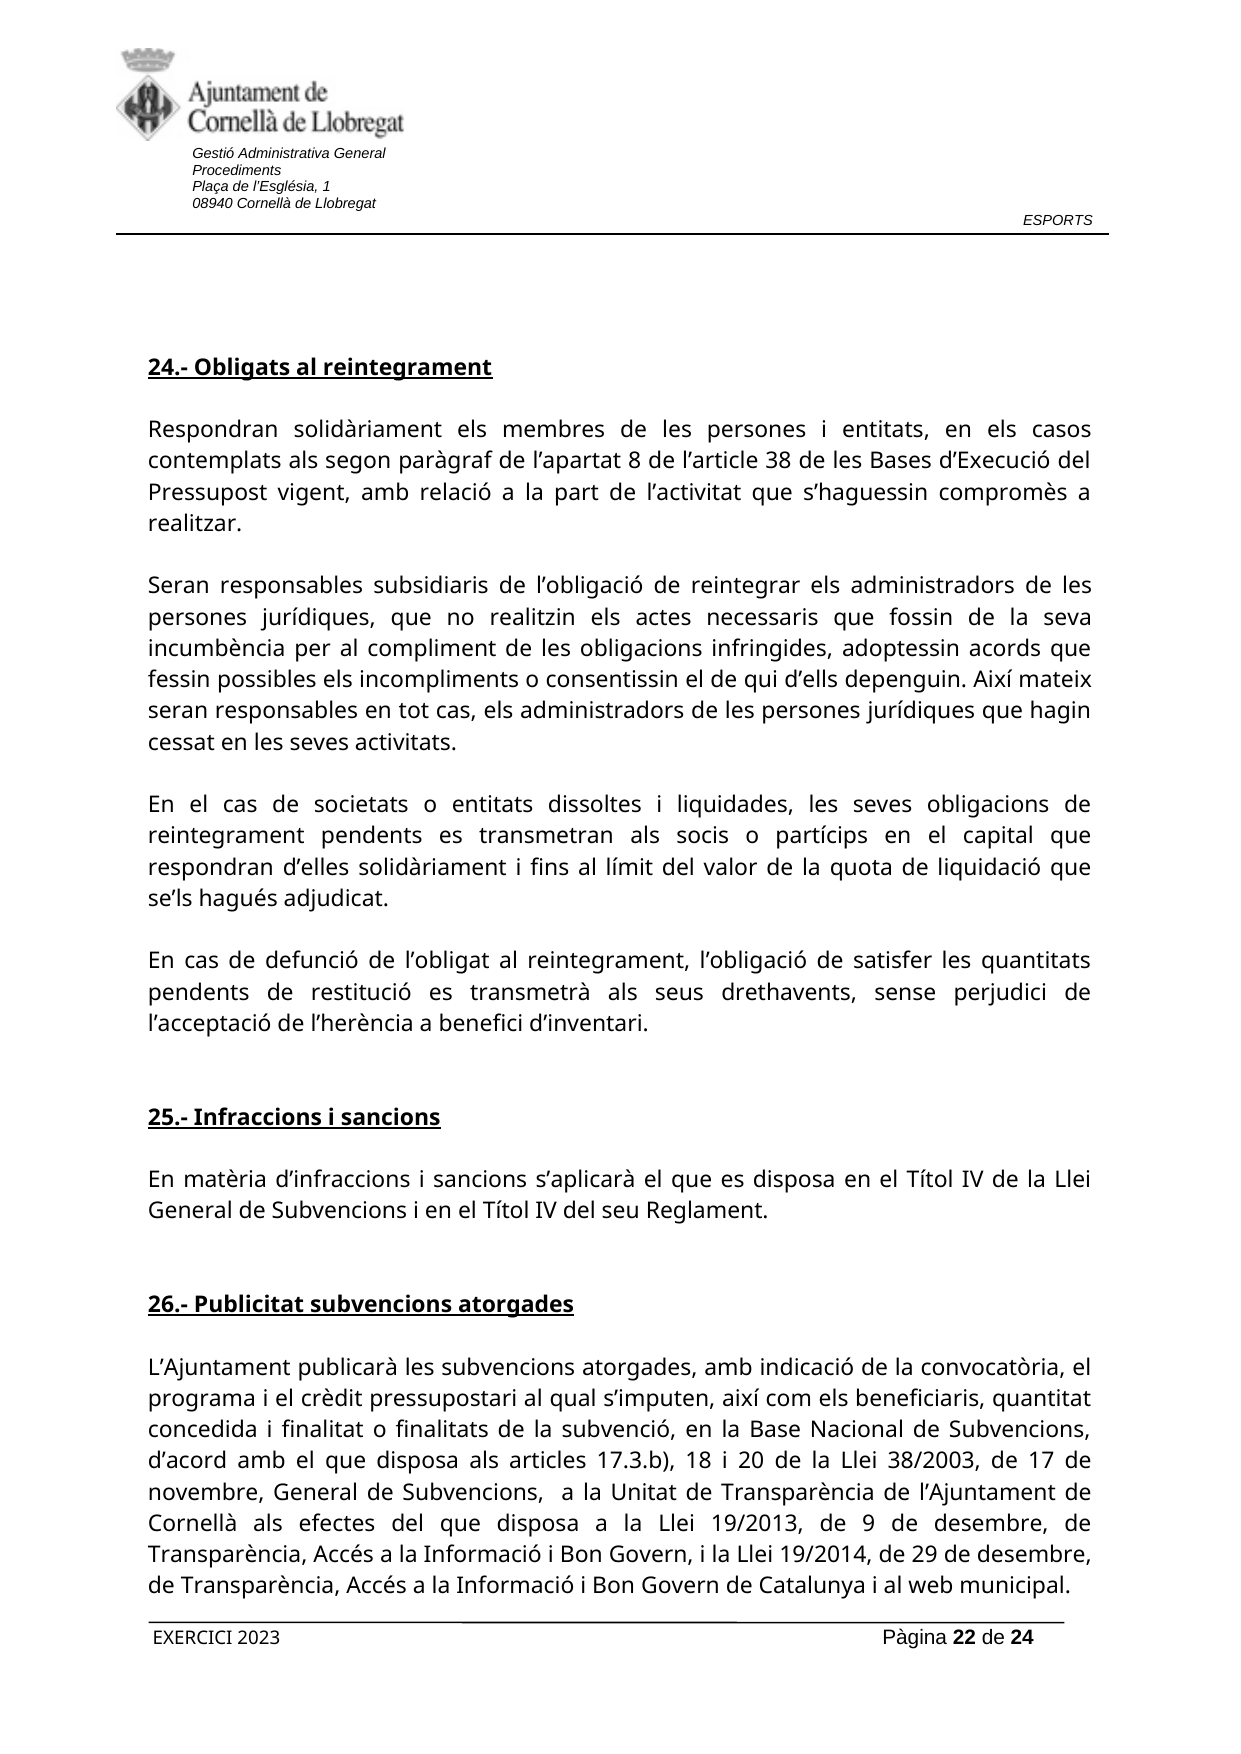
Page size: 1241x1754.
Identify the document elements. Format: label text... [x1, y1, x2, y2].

subtitle 24.- Obligats al reintegrament [148, 350, 1092, 382]
text En el cas de societats o entitats dissoltes i liquidades, les seves obligacions de reintegrament pendents es transmetran als socis o partícips en el capital que respondran d’elles solidàriament i fins al límit del valor de la quota de liquidació que se’ls hagués adjudicat. [148, 788, 1092, 913]
text En matèria d’infraccions i sancions s’aplicarà el que es disposa en el Títol IV de la Llei General de Subvencions i en el Títol IV del seu Reglament. [148, 1163, 1092, 1225]
text Respondran solidàriament els membres de les persones i entitats, en els casos contemplats als segon paràgraf de l’apartat 8 de l’article 38 de les Bases d’Execució del Pressupost vigent, amb relació a la part de l’activitat que s’haguessin compromès a realitzar. [148, 413, 1092, 538]
text L’Ajuntament publicarà les subvencions atorgades, amb indicació de la convocatòria, el programa i el crèdit pressupostari al qual s’imputen, així com els beneficiaris, quantitat concedida i finalitat o finalitats de la subvenció, en la Base Nacional de Subvencions, d’acord amb el que disposa als articles 17.3.b), 18 i 20 de la Llei 38/2003, de 17 de novembre, General de Subvencions, a la Unitat de Transparència de l’Ajuntament de Cornellà als efectes del que disposa a la Llei 19/2013, de 9 de desembre, de Transparència, Accés a la Informació i Bon Govern, i la Llei 19/2014, de 29 de desembre, de Transparència, Accés a la Informació i Bon Govern de Catalunya i al web municipal. [148, 1350, 1092, 1600]
text 25.- Infraccions i sancions [148, 1100, 1092, 1132]
text 26.- Publicitat subvencions atorgades [148, 1288, 1092, 1319]
text Seran responsables subsidiaris de l’obligació de reintegrar els administradors de les persones jurídiques, que no realitzin els actes necessaris que fossin de la seva incumbència per al compliment de les obligacions infringides, adoptessin acords que fessin possibles els incompliments o consentissin el de qui d’ells depenguin. Així mateix seran responsables en tot cas, els administradors de les persones jurídiques que hagin cessat en les seves activitats. [148, 569, 1092, 757]
text En cas de defunció de l’obligat al reintegrament, l’obligació de satisfer les quantitats pendents de restitució es transmetrà als seus drethavents, sense perjudici de l’acceptació de l’herència a benefici d’inventari. [148, 944, 1092, 1038]
